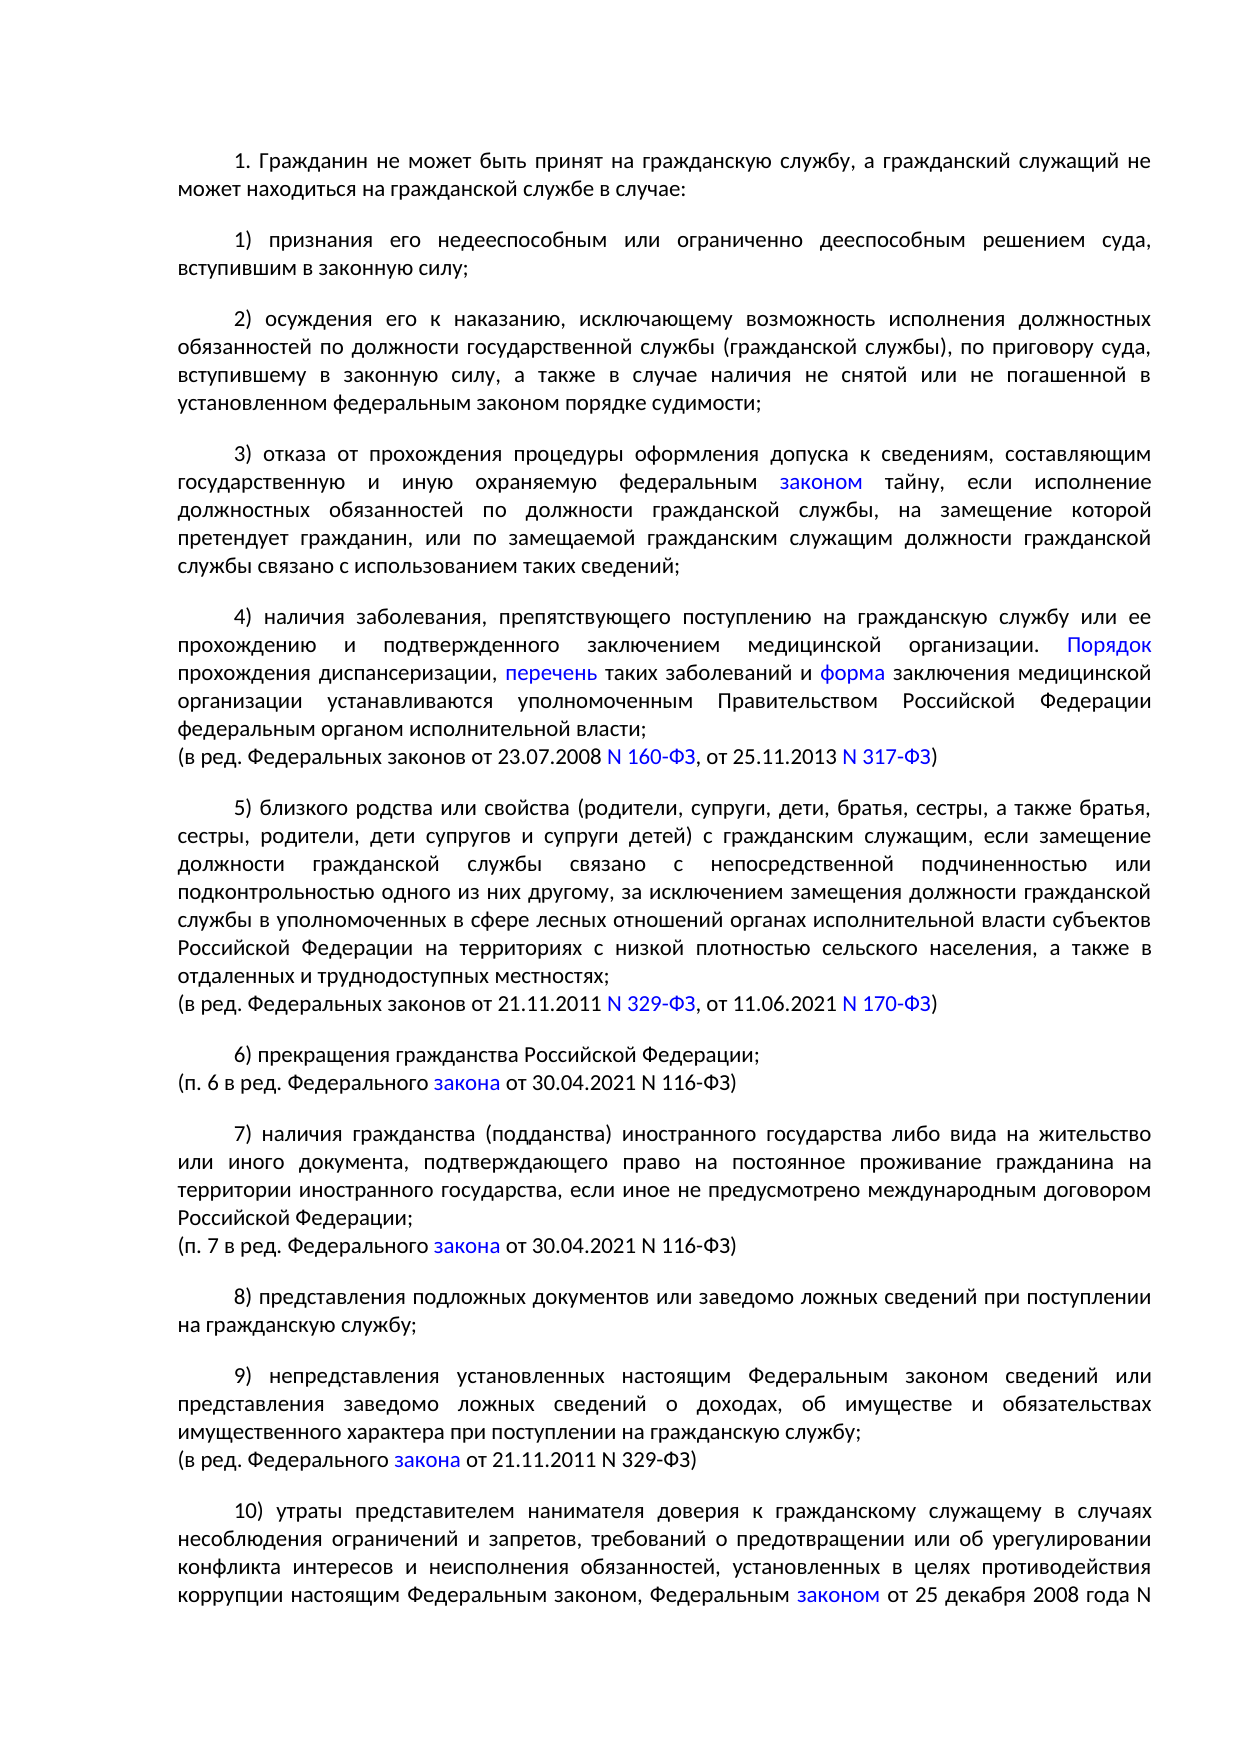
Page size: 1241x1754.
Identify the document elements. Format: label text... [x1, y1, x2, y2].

text (п. 6 в ред. Федерального закона от 30.04.2021 N 116-ФЗ) [177, 1068, 1152, 1096]
text (в ред. Федеральных законов от 21.11.2011 N 329-ФЗ, от 11.06.2021 N 170-ФЗ) [177, 989, 1152, 1017]
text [177, 1496, 1152, 1608]
text (в ред. Федерального закона от 21.11.2011 N 329-ФЗ) [177, 1445, 1152, 1473]
text 9) непредставления установленных настоящим Федеральным законом сведений или представления заведомо ложных сведений о доходах, об имуществе и обязательствах имущественного характера при поступлении на гражданскую службу; [177, 1361, 1152, 1445]
text 2) осуждения его к наказанию, исключающему возможность исполнения должностных обязанностей по должности государственной службы (гражданской службы), по приговору суда, вступившему в законную силу, а также в случае наличия не снятой или не погашенной в установленном федеральным законом порядке судимости; [177, 304, 1152, 416]
text 6) прекращения гражданства Российской Федерации; [177, 1040, 1152, 1068]
text 4) наличия заболевания, препятствующего поступлению на гражданскую службу или ее прохождению и подтвержденного заключением медицинской организации. Порядок прохождения диспансеризации, перечень таких заболеваний и форма заключения медицинской организации устанавливаются уполномоченным Правительством Российской Федерации федеральным органом исполнительной власти; [177, 602, 1152, 742]
text 1. Гражданин не может быть принят на гражданскую службу, а гражданский служащий не может находиться на гражданской службе в случае: [177, 146, 1152, 202]
text (в ред. Федеральных законов от 23.07.2008 N 160-ФЗ, от 25.11.2013 N 317-ФЗ) [177, 742, 1152, 770]
text 7) наличия гражданства (подданства) иностранного государства либо вида на жительство или иного документа, подтверждающего право на постоянное проживание гражданина на территории иностранного государства, если иное не предусмотрено международным договором Российской Федерации; [177, 1119, 1152, 1231]
text 5) близкого родства или свойства (родители, супруги, дети, братья, сестры, а также братья, сестры, родители, дети супругов и супруги детей) с гражданским служащим, если замещение должности гражданской службы связано с непосредственной подчиненностью или подконтрольностью одного из них другому, за исключением замещения должности гражданской службы в уполномоченных в сфере лесных отношений органах исполнительной власти субъектов Российской Федерации на территориях с низкой плотностью сельского населения, а также в отдаленных и труднодоступных местностях; [177, 793, 1152, 989]
text 8) представления подложных документов или заведомо ложных сведений при поступлении на гражданскую службу; [177, 1282, 1152, 1338]
text 1) признания его недееспособным или ограниченно дееспособным решением суда, вступившим в законную силу; [177, 225, 1152, 281]
text (п. 7 в ред. Федерального закона от 30.04.2021 N 116-ФЗ) [177, 1231, 1152, 1259]
text 3) отказа от прохождения процедуры оформления допуска к сведениям, составляющим государственную и иную охраняемую федеральным законом тайну, если исполнение должностных обязанностей по должности гражданской службы, на замещение которой претендует гражданин, или по замещаемой гражданским служащим должности гражданской службы связано с использованием таких сведений; [177, 439, 1152, 579]
